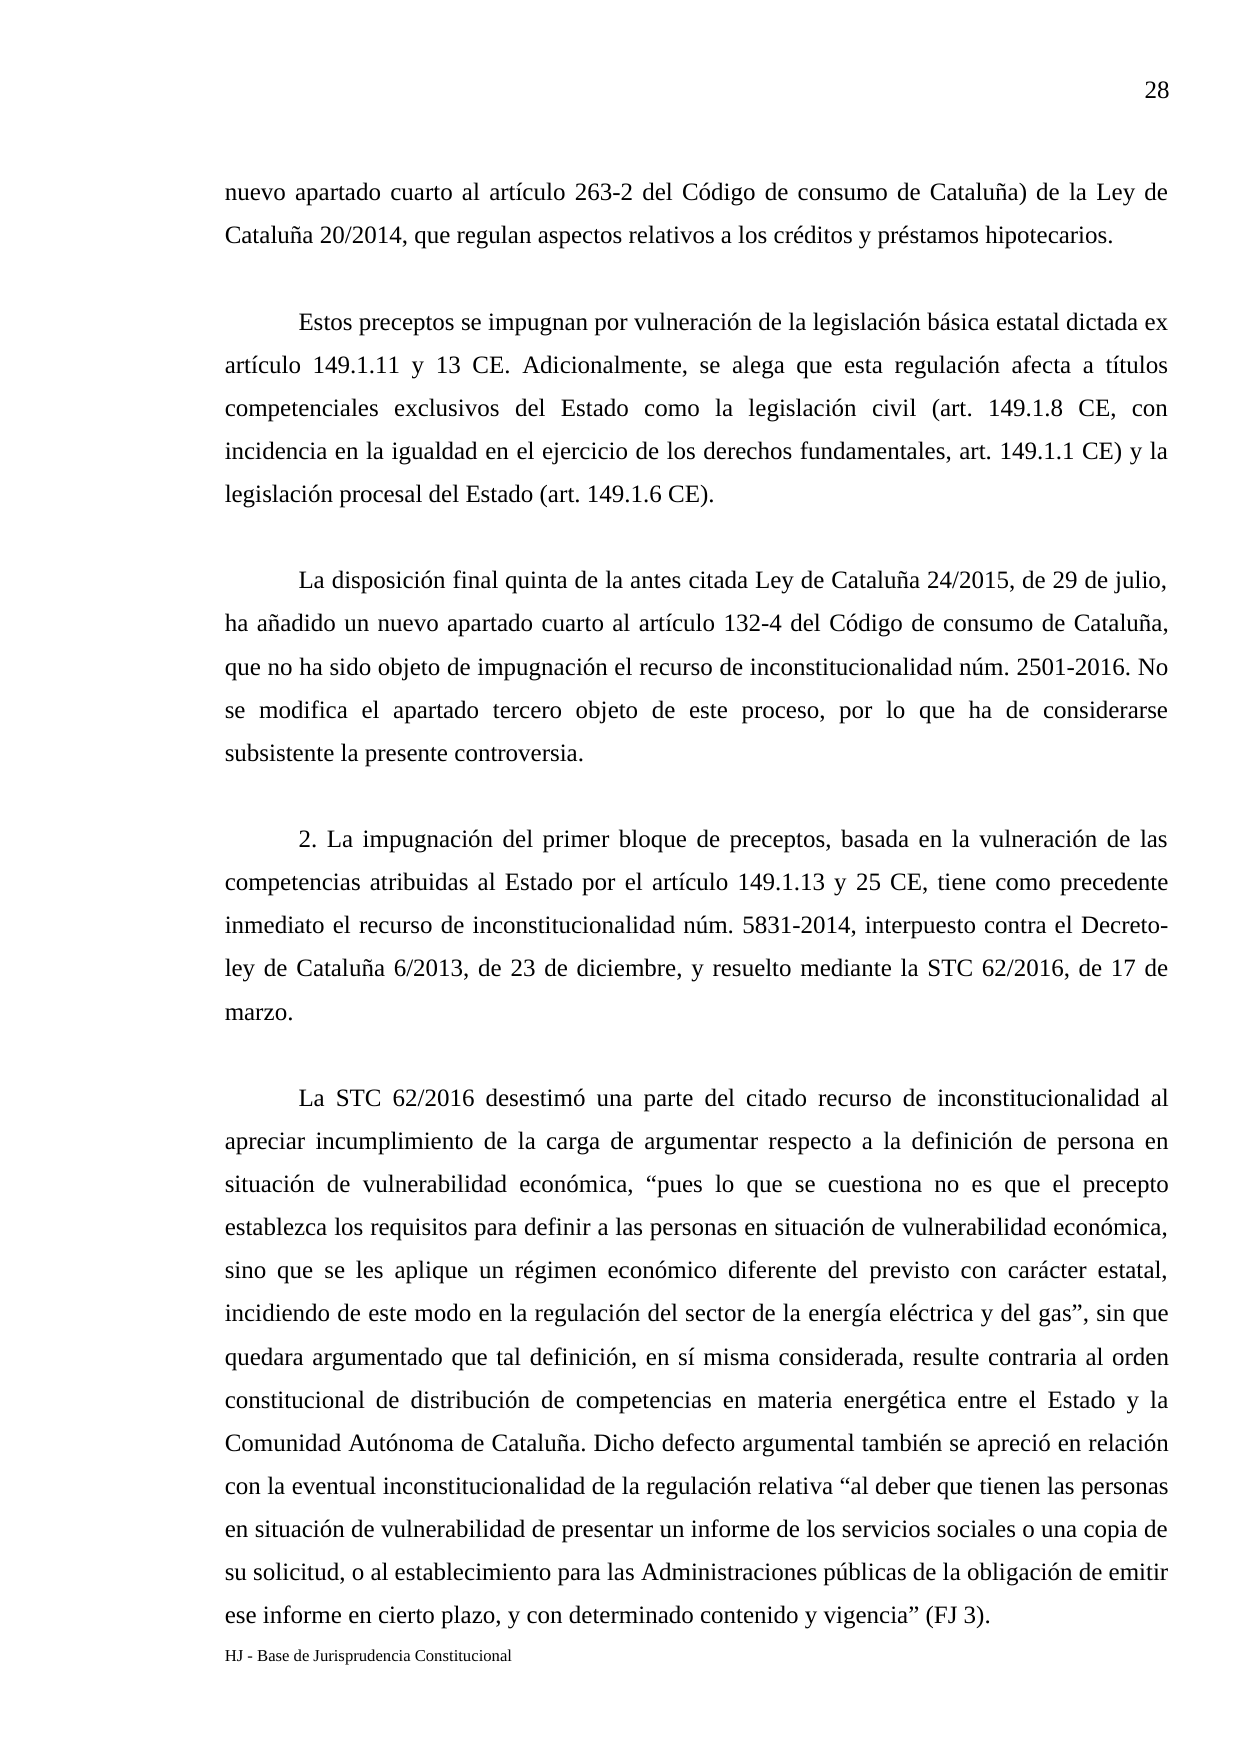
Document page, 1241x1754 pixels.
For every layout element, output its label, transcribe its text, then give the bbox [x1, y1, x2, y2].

text Estos preceptos se impugnan por vulneración de la legislación básica estatal dictada ex artículo 149.1.11 y 13 CE. Adicionalmente, se alega que esta regulación afecta a títulos competenciales exclusivos del Estado como la legislación civil (art. 149.1.8 CE, con incidencia en la igualdad en el ejercicio de los derechos fundamentales, art. 149.1.1 CE) y la legislación procesal del Estado (art. 149.1.6 CE). [224, 307, 1169, 508]
text 2. La impugnación del primer bloque de preceptos, basada en la vulneración de las competencias atribuidas al Estado por el artículo 149.1.13 y 25 CE, tiene como precedente inmediato el recurso de inconstitucionalidad núm. 5831-2014, interpuesto contra el Decreto-ley de Cataluña 6/2013, de 23 de diciembre, y resuelto mediante la STC 62/2016, de 17 de marzo. [224, 824, 1169, 1025]
text La STC 62/2016 desestimó una parte del citado recurso de inconstitucionalidad al apreciar incumplimiento de la carga de argumentar respecto a la definición de persona en situación de vulnerabilidad económica, “pues lo que se cuestiona no es que el precepto establezca los requisitos para definir a las personas en situación de vulnerabilidad económica, sino que se les aplique un régimen económico diferente del previsto con carácter estatal, incidiendo de este modo en la regulación del sector de la energía eléctrica y del gas”, sin que quedara argumentado que tal definición, en sí misma considerada, resulte contraria al orden constitucional de distribución de competencias en materia energética entre el Estado y la Comunidad Autónoma de Cataluña. Dicho defecto argumental también se apreció en relación con la eventual inconstitucionalidad de la regulación relativa “al deber que tienen las personas en situación de vulnerabilidad de presentar un informe de los servicios sociales o una copia de su solicitud, o al establecimiento para las Administraciones públicas de la obligación de emitir ese informe en cierto plazo, y con determinado contenido y vigencia” (FJ 3). [224, 1083, 1169, 1629]
text La disposición final quinta de la antes citada Ley de Cataluña 24/2015, de 29 de julio, ha añadido un nuevo apartado cuarto al artículo 132-4 del Código de consumo de Cataluña, que no ha sido objeto de impugnación el recurso de inconstitucionalidad núm. 2501-2016. No se modifica el apartado tercero objeto de este proceso, por lo que ha de considerarse subsistente la presente controversia. [224, 565, 1169, 767]
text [224, 177, 1169, 249]
